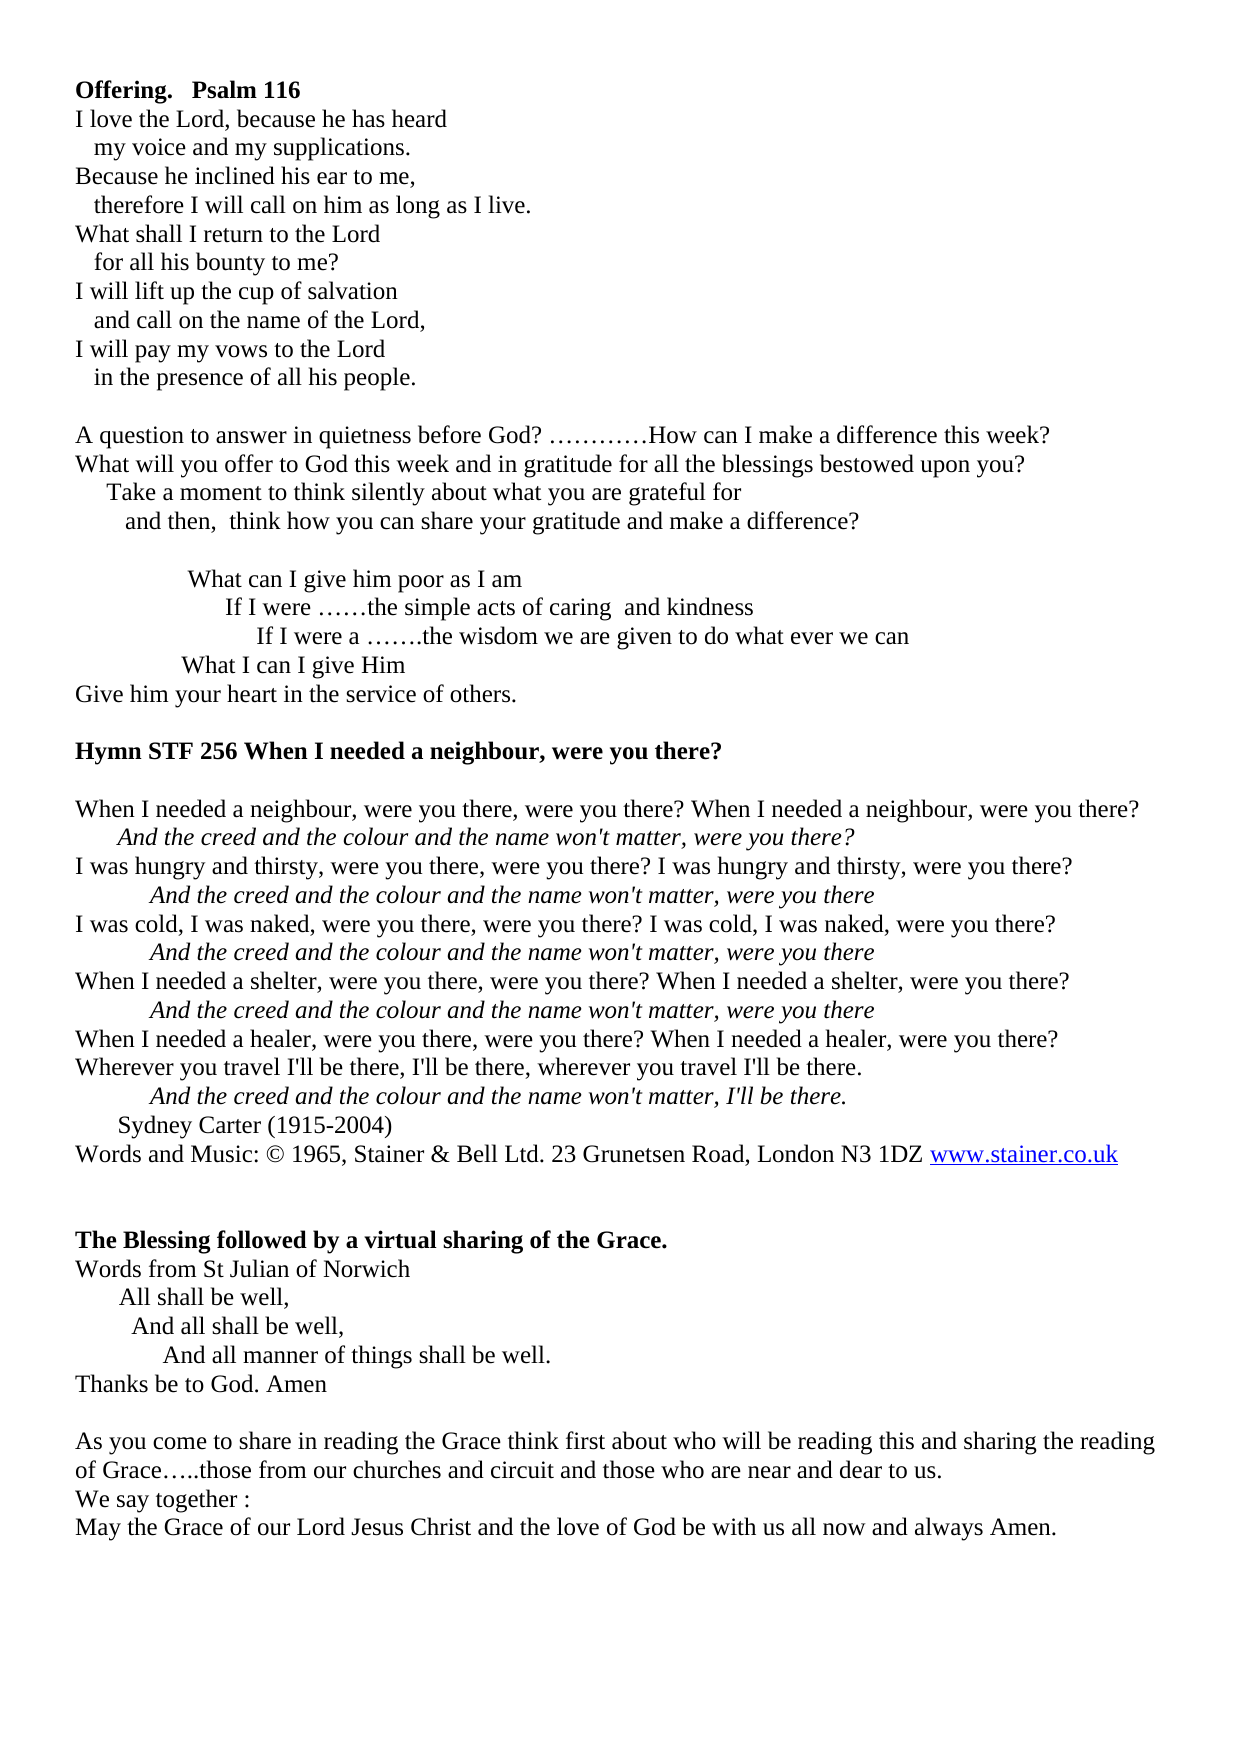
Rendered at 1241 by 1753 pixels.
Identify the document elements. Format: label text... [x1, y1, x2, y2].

text and call on the name of the Lord, [75, 305, 1165, 334]
text I will pay my vows to the Lord [75, 334, 1165, 362]
text And the creed and the colour and the name won't matter, were you there [75, 995, 1165, 1024]
text Words from St Julian of Norwich [75, 1254, 1165, 1282]
text What will you offer to God this week and in gratitude for all the blessings bestowed upon you? [75, 449, 1165, 477]
text And the creed and the colour and the name won't matter, I'll be there. [75, 1081, 1165, 1110]
text What can I give him poor as I am [75, 564, 1165, 592]
text I was cold, I was naked, were you there, were you there? I was cold, I was naked, were you there? [75, 909, 1165, 937]
text Give him your heart in the service of others. [75, 679, 1165, 707]
text my voice and my supplications. [75, 132, 1165, 161]
text I was hungry and thirsty, were you there, were you there? I was hungry and thirsty, were you there? [75, 851, 1165, 880]
text Take a moment to think silently about what you are grateful for [75, 477, 1165, 506]
text The Blessing followed by a virtual sharing of the Grace. [75, 1225, 1165, 1254]
text All shall be well, [75, 1282, 1165, 1311]
text We say together : [75, 1484, 1165, 1512]
text Because he inclined his ear to me, [75, 161, 1165, 190]
text Wherever you travel I'll be there, I'll be there, wherever you travel I'll be there. [75, 1052, 1165, 1081]
text A question to answer in quietness before God? …………How can I make a difference this week? [75, 420, 1165, 449]
text When I needed a shelter, were you there, were you there? When I needed a shelter, were you there? [75, 966, 1165, 995]
text Sydney Carter (1915-2004) [117, 1110, 1165, 1139]
text If I were a …….the wisdom we are given to do what ever we can [75, 621, 1165, 650]
text Thanks be to God. Amen [75, 1369, 1165, 1397]
text What shall I return to the Lord [75, 219, 1165, 247]
text And the creed and the colour and the name won't matter, were you there [75, 880, 1165, 909]
text for all his bounty to me? [75, 247, 1165, 276]
text And all shall be well, [75, 1311, 1165, 1340]
text Offering. Psalm 116 [75, 75, 1165, 104]
text I love the Lord, because he has heard [75, 104, 1165, 132]
text Hymn STF 256 When I needed a neighbour, were you there? [75, 736, 1165, 765]
text And the creed and the colour and the name won't matter, were you there [75, 937, 1165, 966]
text And all manner of things shall be well. [75, 1340, 1165, 1369]
text As you come to share in reading the Grace think first about who will be reading this and sharing the reading of Grace…..those from our churches and circuit and those who are near and dear to us. [75, 1426, 1165, 1484]
text When I needed a neighbour, were you there, were you there? When I needed a neighbour, were you there? [75, 794, 1165, 822]
text If I were ……the simple acts of caring and kindness [75, 592, 1165, 621]
text I will lift up the cup of salvation [75, 276, 1165, 305]
text in the presence of all his people. [75, 362, 1165, 391]
text Words and Music: © 1965, Stainer & Bell Ltd. 23 Grunetsen Road, London N3 1DZ www.stainer.co.uk [75, 1139, 1165, 1167]
text When I needed a healer, were you there, were you there? When I needed a healer, were you there? [75, 1024, 1165, 1052]
text therefore I will call on him as long as I live. [75, 190, 1165, 219]
text What I can I give Him [75, 650, 1165, 679]
text May the Grace of our Lord Jesus Christ and the love of God be with us all now and always Amen. [75, 1512, 1165, 1541]
text And the creed and the colour and the name won't matter, were you there? [117, 822, 1165, 851]
text and then, think how you can share your gratitude and make a difference? [75, 506, 1165, 535]
